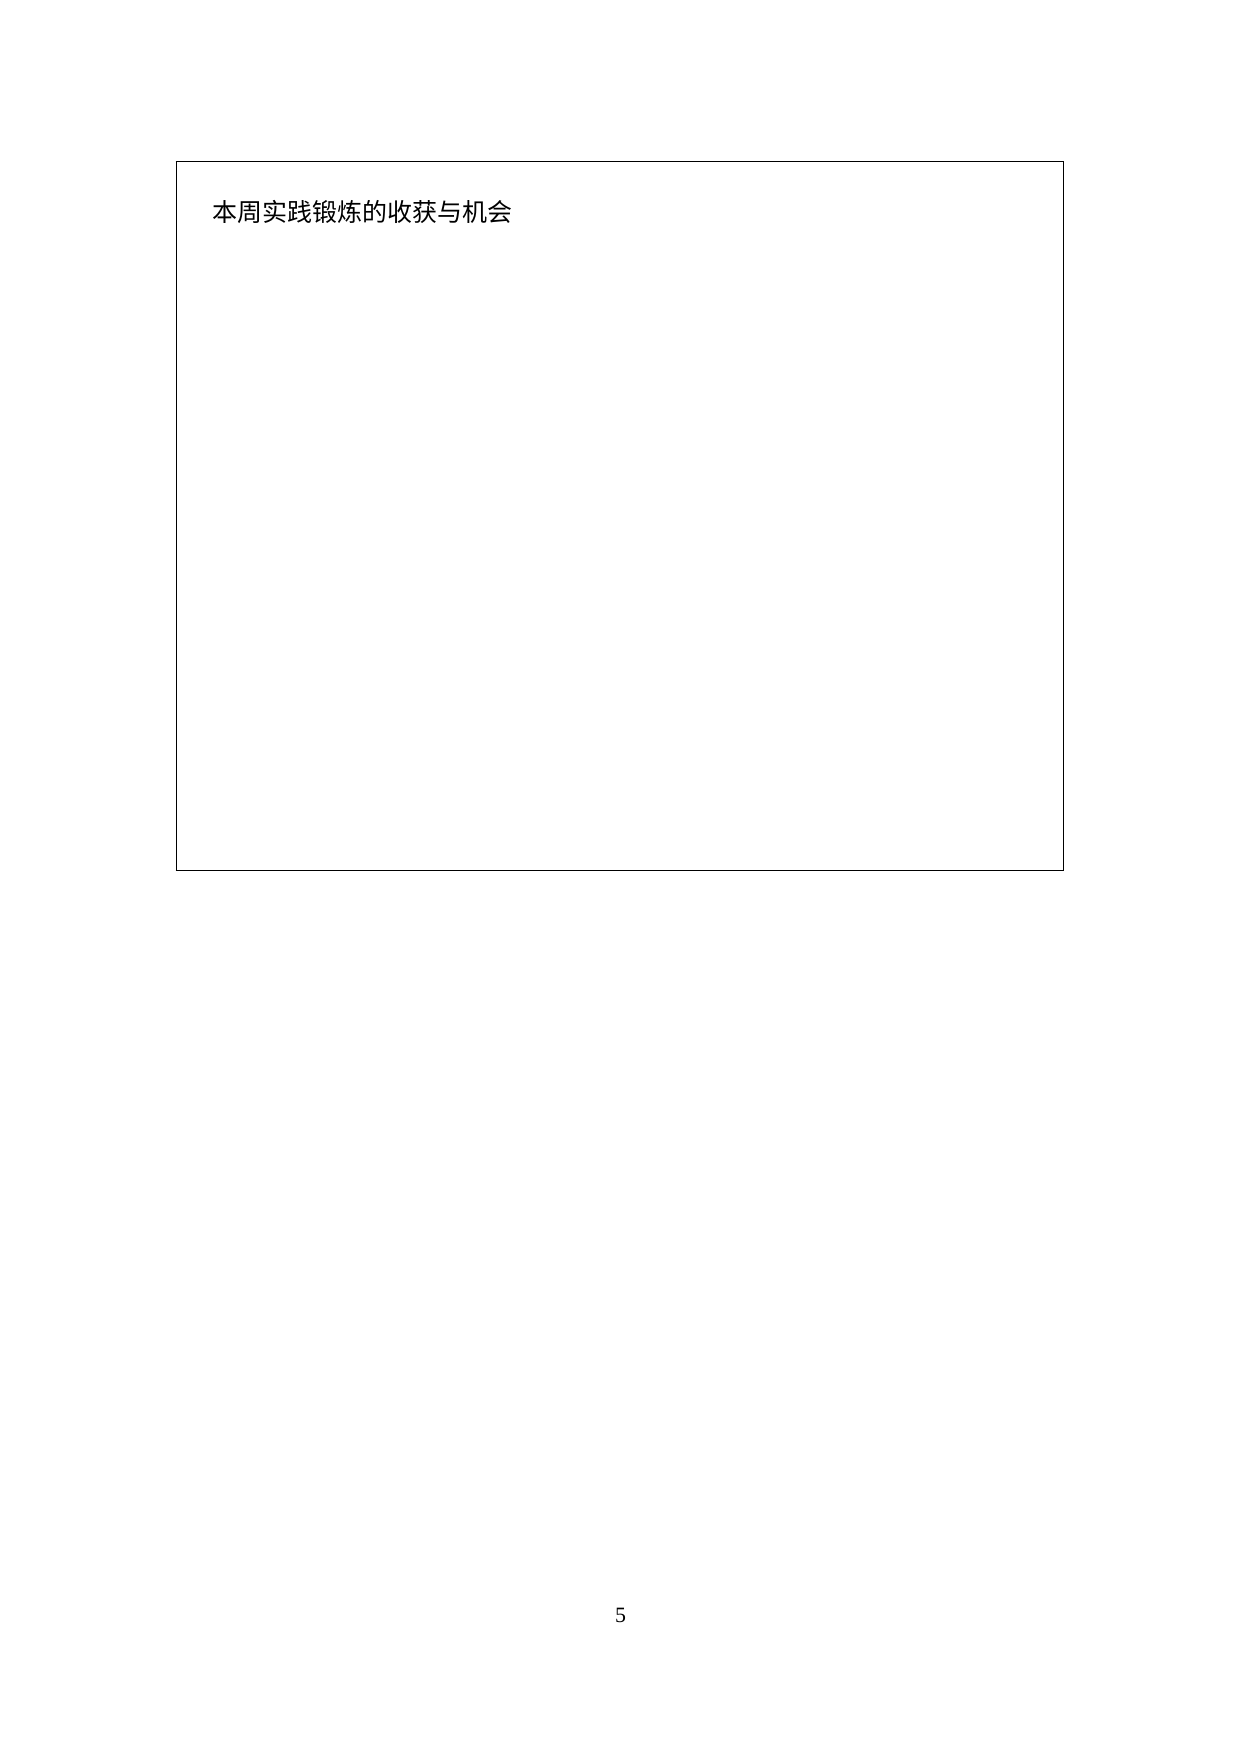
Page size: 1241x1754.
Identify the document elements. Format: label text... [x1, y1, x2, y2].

table_cell 本周实践锻炼的收获与机会 [177, 162, 1063, 870]
